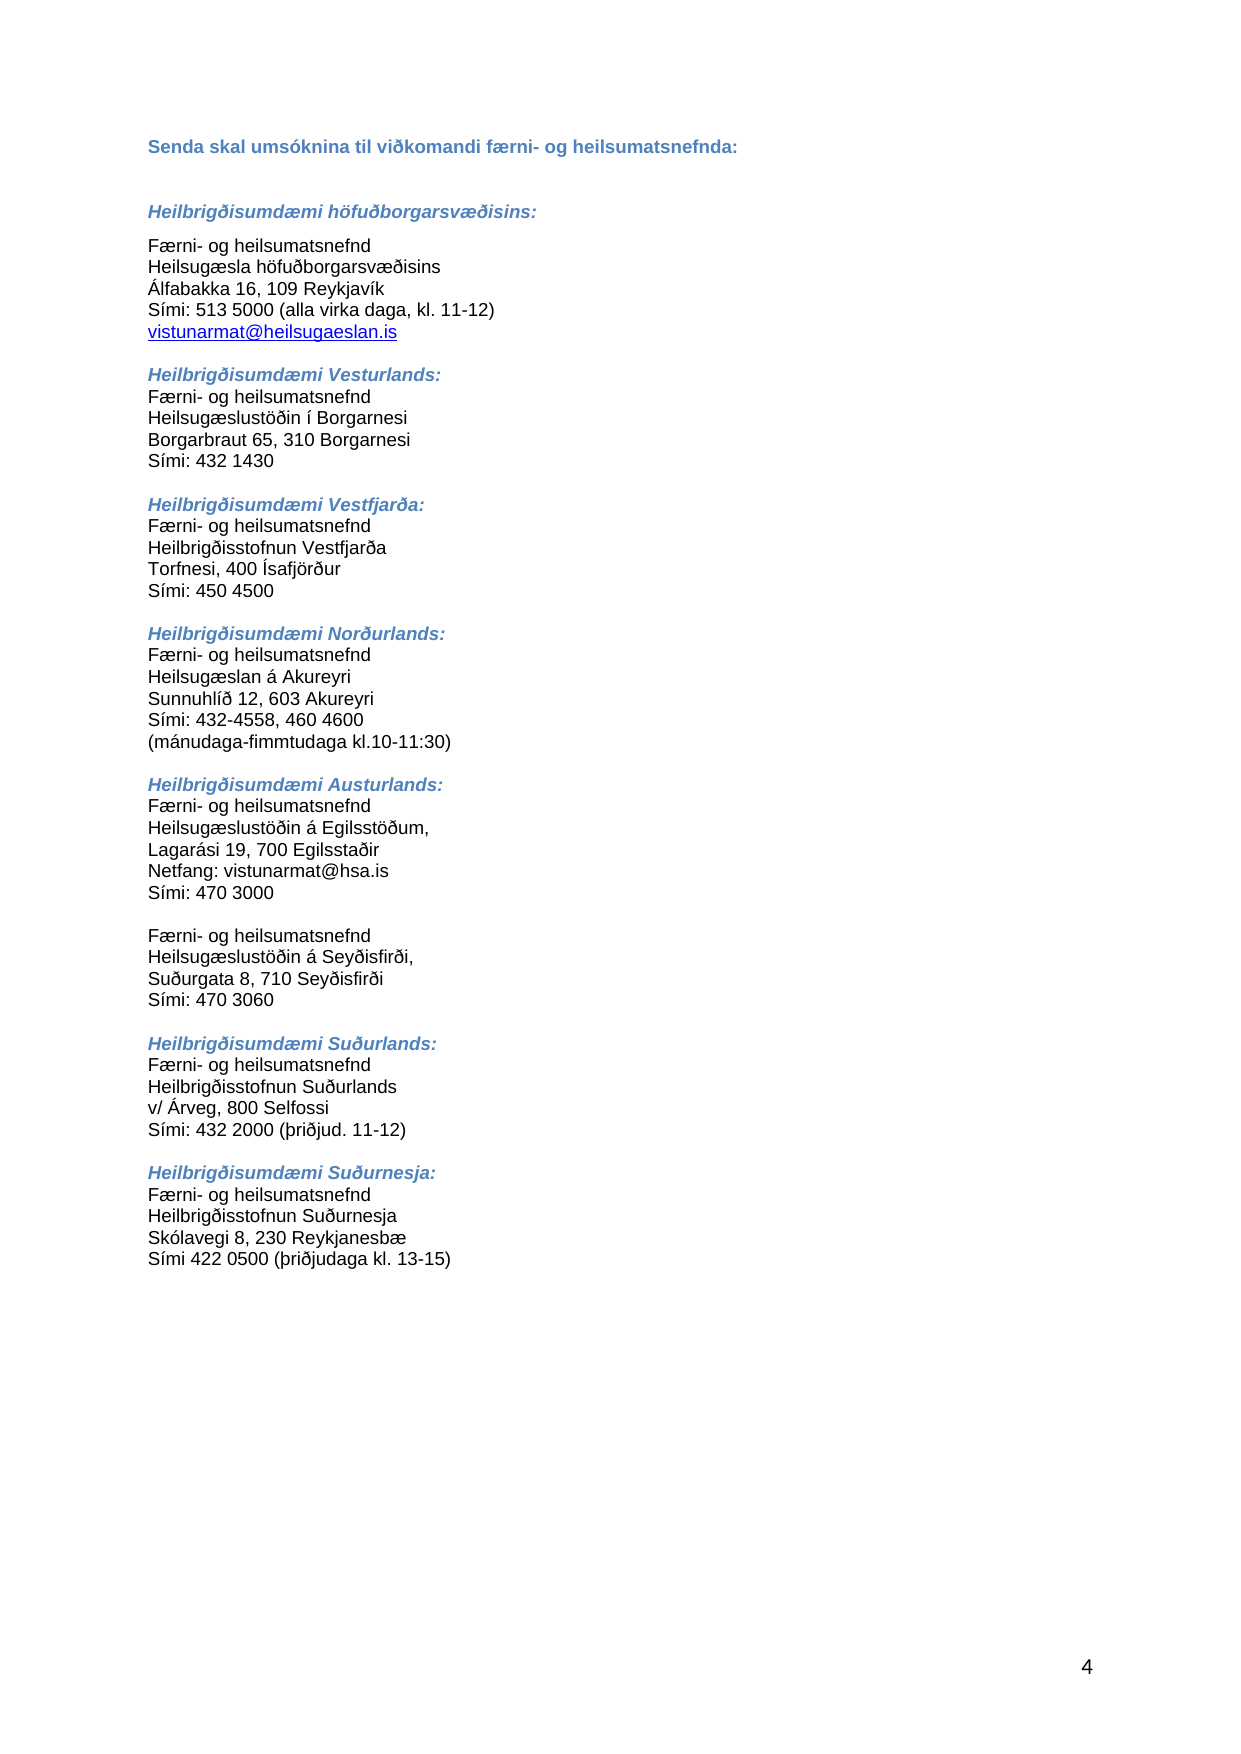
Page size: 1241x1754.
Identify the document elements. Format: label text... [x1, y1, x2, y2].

text Færni- og heilsumatsnefnd [148, 1054, 1093, 1076]
text Heilbrigðisumdæmi Suðurnesja: Færni- og heilsumatsnefnd Heilbrigðisstofnun Suðurnesja Skólavegi 8, 230 Reykjanesbæ Sími 422 0500 (þriðjudaga kl. 13-15) [148, 1162, 1093, 1269]
text Sími: 450 4500 [148, 579, 1093, 601]
text Torfnesi, 400 Ísafjörður [148, 558, 1093, 579]
text Heilsugæsla höfuðborgarsvæðisins [148, 256, 1093, 278]
text Sími: 513 5000 (alla virka daga, kl. 11-12) [148, 299, 1093, 321]
text Heilsugæslustöðin í Borgarnesi [148, 407, 1093, 429]
text Sími: 470 3000 [148, 881, 1093, 903]
text Senda skal umsóknina til viðkomandi færni- og heilsumatsnefnda: [148, 136, 1093, 157]
text Heilbrigðisumdæmi Norðurlands: [148, 623, 1093, 644]
text Sími: 470 3060 [148, 989, 1093, 1011]
text Sími: 432 1430 [148, 450, 1093, 472]
text Færni- og heilsumatsnefnd [148, 795, 1093, 817]
text v/ Árveg, 800 Selfossi [148, 1097, 1093, 1119]
text Heilsugæslustöðin á Seyðisfirði, [148, 946, 1093, 968]
text Sunnuhlíð 12, 603 Akureyri [148, 687, 1093, 709]
text Álfabakka 16, 109 Reykjavík [148, 278, 1093, 299]
text Færni- og heilsumatsnefnd [148, 515, 1093, 536]
text Færni- og heilsumatsnefnd [148, 924, 1093, 946]
text Heilsugæslustöðin á Egilsstöðum, [148, 817, 1093, 838]
text Sími: 432-4558, 460 4600 [148, 709, 1093, 731]
text Lagarási 19, 700 Egilsstaðir [148, 838, 1093, 860]
text vistunarmat@heilsugaeslan.is [148, 321, 1093, 342]
text Netfang: vistunarmat@hsa.is [148, 860, 1093, 881]
text Heilbrigðisumdæmi Vestfjarða: [148, 493, 1093, 515]
text Heilbrigðisstofnun Vestfjarða [148, 536, 1093, 558]
text Heilbrigðisumdæmi Vesturlands: [148, 364, 1093, 386]
text Borgarbraut 65, 310 Borgarnesi [148, 429, 1093, 450]
text Færni- og heilsumatsnefnd [148, 234, 1093, 256]
text Heilbrigðisumdæmi höfuðborgarsvæðisins: [148, 201, 1093, 222]
text (mánudaga-fimmtudaga kl.10-11:30) [148, 731, 1093, 752]
text Heilbrigðisumdæmi Suðurlands: [148, 1032, 1093, 1054]
text Sími: 432 2000 (þriðjud. 11-12) [148, 1119, 1093, 1140]
text Heilbrigðisstofnun Suðurlands [148, 1076, 1093, 1097]
text Færni- og heilsumatsnefnd [148, 644, 1093, 666]
text Heilsugæslan á Akureyri [148, 666, 1093, 687]
text Suðurgata 8, 710 Seyðisfirði [148, 968, 1093, 989]
text Færni- og heilsumatsnefnd [148, 386, 1093, 407]
text Heilbrigðisumdæmi Austurlands: [148, 774, 1093, 795]
